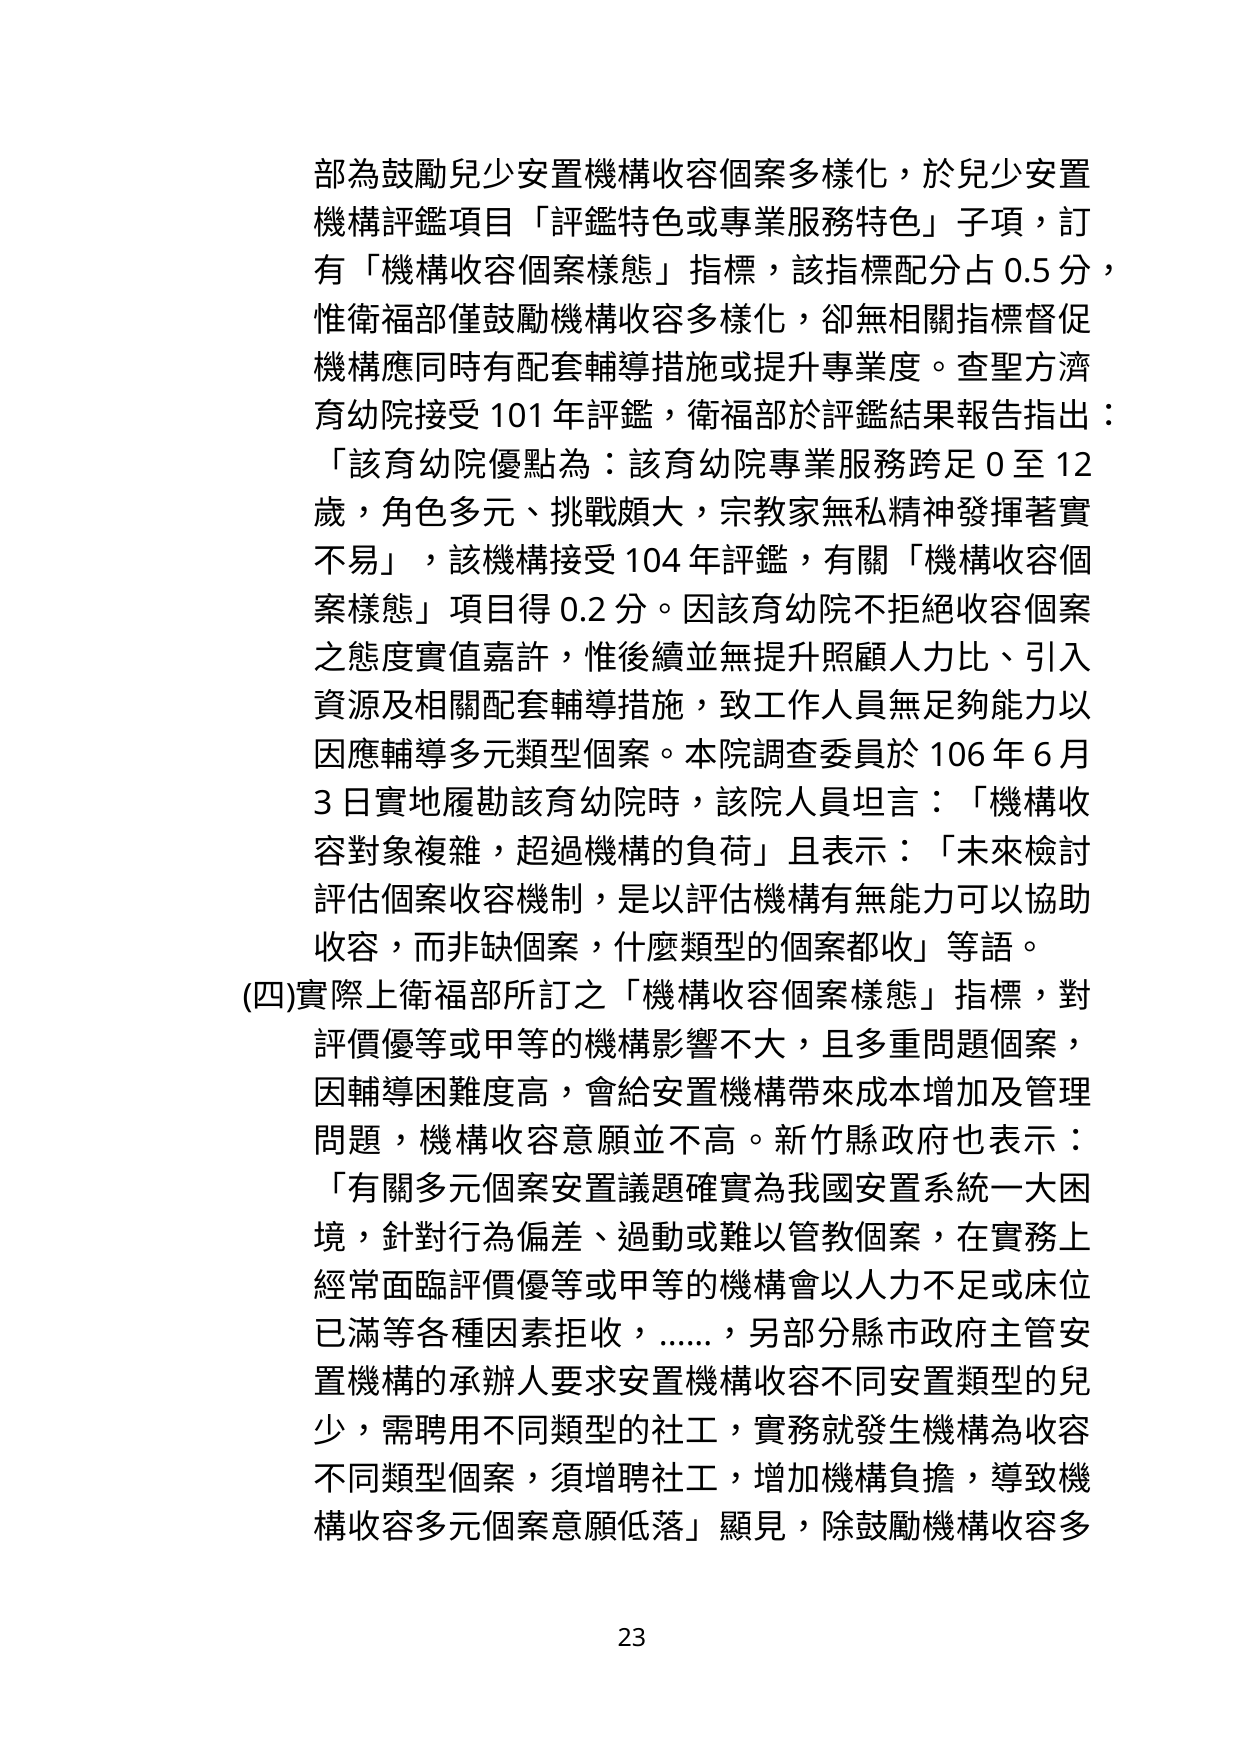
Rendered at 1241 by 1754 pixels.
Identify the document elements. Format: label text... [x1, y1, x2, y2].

subtitle 衛福部為鼓勵兒少安置機構收容個案多樣化，於兒少安置機構評鑑項目「評鑑特色或專業服務特色」子項，訂有「機構收容個案樣態」指標，該指標配分占0.5分，惟衛福部僅鼓勵機構收容多樣化，卻無相關指標督促機構應同時有配套輔導措施或提升專業度。查聖方濟育幼院接受101年評鑑，衛福部於評鑑結果報告指出：「該育幼院優點為：該育幼院專業服務跨足0至12歲，角色多元、挑戰頗大，宗教家無私精神發揮著實不易」，該機構接受104年評鑑，有關「機構收容個案樣態」項目得0.2分。因該育幼院不拒絕收容個案之態度實值嘉許，惟後續並無提升照顧人力比、引入資源及相關配套輔導措施，致工作人員無足夠能力以因應輔導多元類型個案。本院調查委員於106年6月3日實地履勘該育幼院時，該院人員坦言：「機構收容對象複雜，超過機構的負荷」且表示：「未來檢討評估個案收容機制，是以評估機構有無能力可以協助收容，而非缺個案，什麼類型的個案都收」等語。 [242, 148, 1092, 969]
